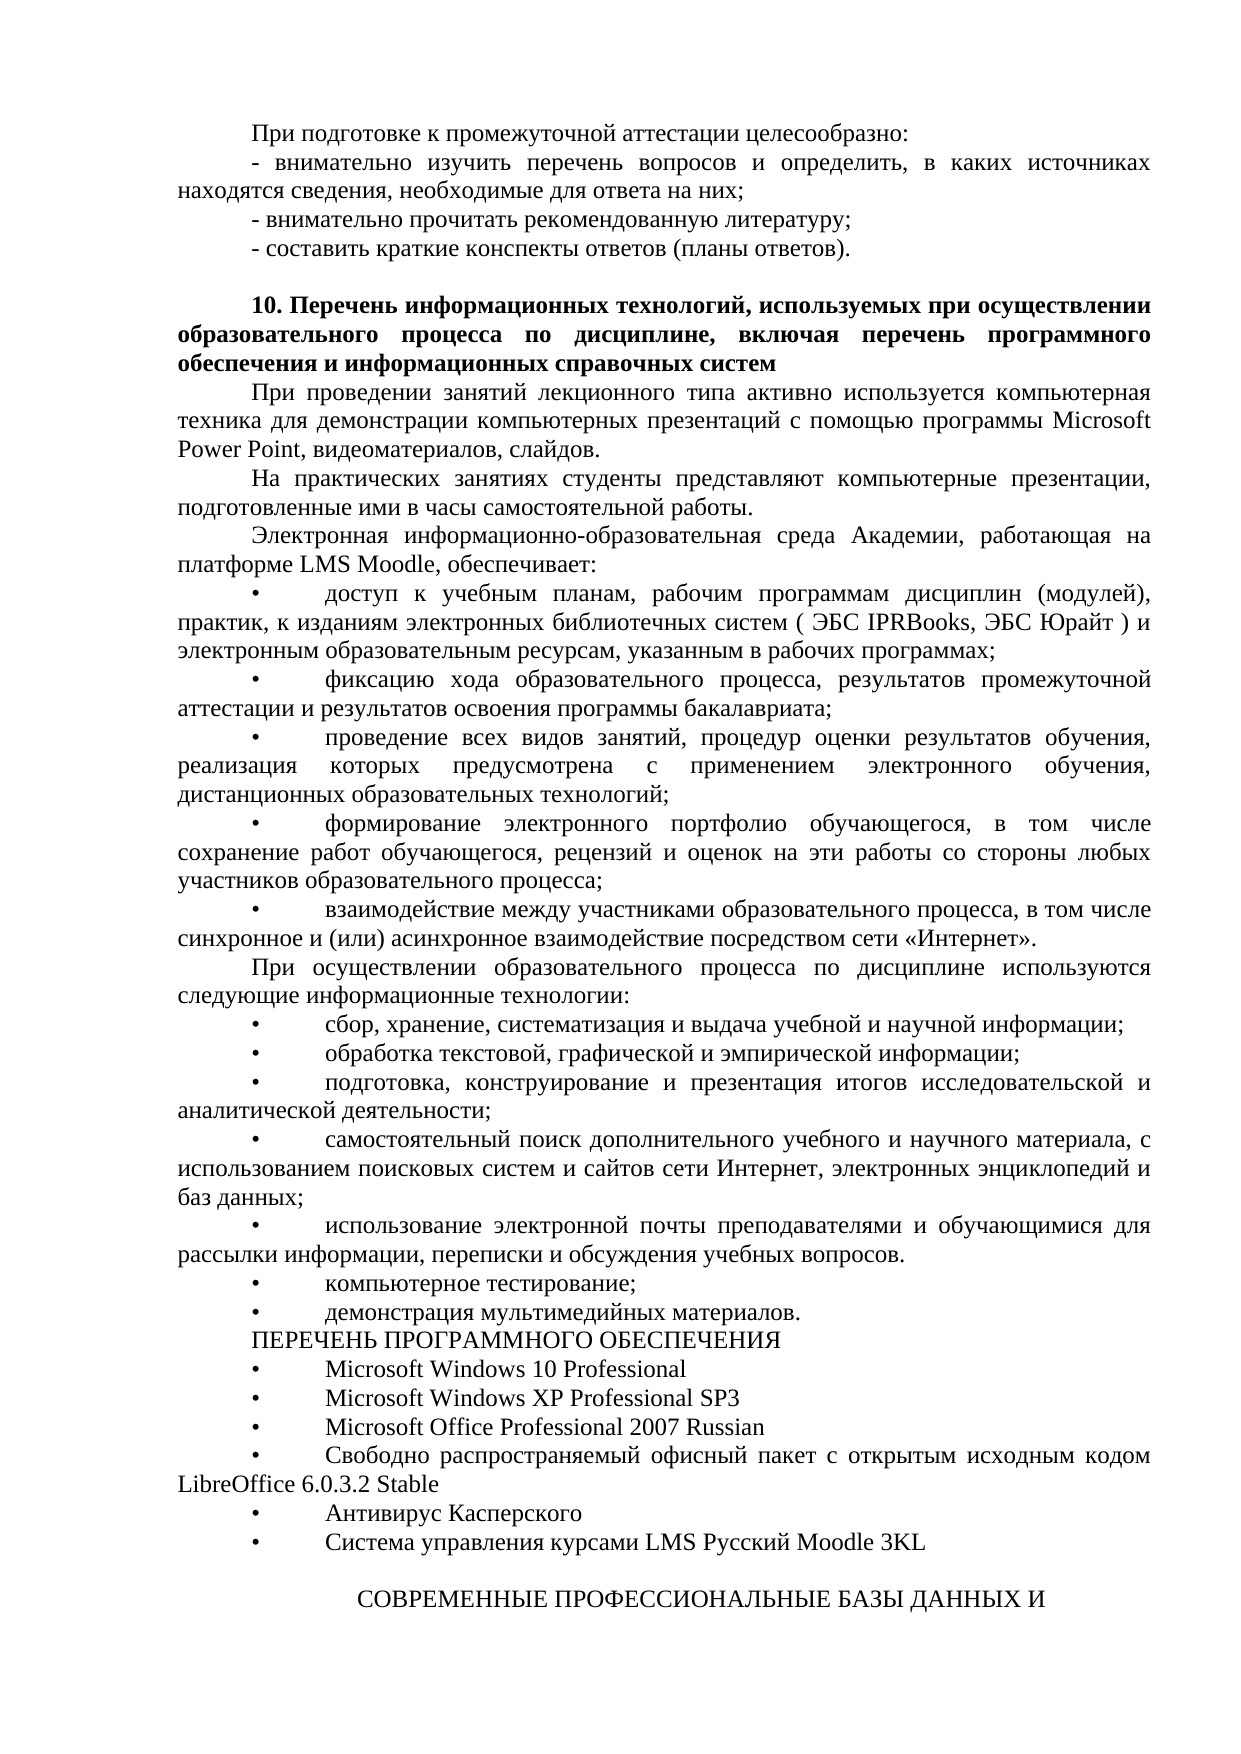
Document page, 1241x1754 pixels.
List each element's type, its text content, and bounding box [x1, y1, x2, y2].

text • формирование электронного портфолио обучающегося, в том числе сохранение работ обучающегося, рецензий и оценок на эти работы со стороны любых участников образовательного процесса; [177, 808, 1152, 894]
text ПЕРЕЧЕНЬ ПРОГРАММНОГО ОБЕСПЕЧЕНИЯ [177, 1326, 1152, 1354]
text • Microsoft Windows 10 Professional [177, 1354, 1152, 1383]
text • подготовка, конструирование и презентация итогов исследовательской и аналитической деятельности; [177, 1067, 1152, 1124]
text • сбор, хранение, систематизация и выдача учебной и научной информации; [177, 1009, 1152, 1038]
text • фиксацию хода образовательного процесса, результатов промежуточной аттестации и результатов освоения программы бакалавриата; [177, 664, 1152, 722]
text • взаимодействие между участниками образовательного процесса, в том числе синхронное и (или) асинхронное взаимодействие посредством сети «Интернет». [177, 894, 1152, 952]
text • использование электронной почты преподавателями и обучающимися для рассылки информации, переписки и обсуждения учебных вопросов. [177, 1211, 1152, 1268]
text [177, 1584, 1152, 1613]
text • самостоятельный поиск дополнительного учебного и научного материала, с использованием поисковых систем и сайтов сети Интернет, электронных энциклопедий и баз данных; [177, 1124, 1152, 1211]
text • Cистема управления курсами LMS Русский Moodle 3KL [177, 1527, 1152, 1556]
text • обработка текстовой, графической и эмпирической информации; [177, 1038, 1152, 1067]
text - внимательно изучить перечень вопросов и определить, в каких источниках находятся сведения, необходимые для ответа на них; [177, 147, 1152, 204]
text Электронная информационно-образовательная среда Академии, работающая на платформе LMS Moodle, обеспечивает: [177, 521, 1152, 578]
text • Microsoft Windows XP Professional SP3 [177, 1383, 1152, 1412]
text При осуществлении образовательного процесса по дисциплине используются следующие информационные технологии: [177, 952, 1152, 1009]
text На практических занятиях студенты представляют компьютерные презентации, подготовленные ими в часы самостоятельной работы. [177, 463, 1152, 521]
text При проведении занятий лекционного типа активно используется компьютерная техника для демонстрации компьютерных презентаций с помощью программы Microsoft Power Point, видеоматериалов, слайдов. [177, 377, 1152, 463]
text • Антивирус Касперского [177, 1498, 1152, 1527]
text - внимательно прочитать рекомендованную литературу; [177, 204, 1152, 233]
text - составить краткие конспекты ответов (планы ответов). [177, 233, 1152, 262]
text • демонстрация мультимедийных материалов. [177, 1297, 1152, 1326]
text 10. Перечень информационных технологий, используемых при осуществлении образовательного процесса по дисциплине, включая перечень программного обеспечения и информационных справочных систем [177, 291, 1152, 377]
text • Cвободно распространяемый офисный пакет с открытым исходным кодом LibreOffice 6.0.3.2 Stable [177, 1441, 1152, 1498]
text • компьютерное тестирование; [177, 1268, 1152, 1297]
text • проведение всех видов занятий, процедур оценки результатов обучения, реализация которых предусмотрена с применением электронного обучения, дистанционных образовательных технологий; [177, 722, 1152, 808]
text При подготовке к промежуточной аттестации целесообразно: [177, 118, 1152, 147]
text • доступ к учебным планам, рабочим программам дисциплин (модулей), практик, к изданиям электронных библиотечных систем ( ЭБС IPRBooks, ЭБС Юрайт ) и электронным образовательным ресурсам, указанным в рабочих программах; [177, 578, 1152, 664]
text • Microsoft Office Professional 2007 Russian [177, 1412, 1152, 1441]
